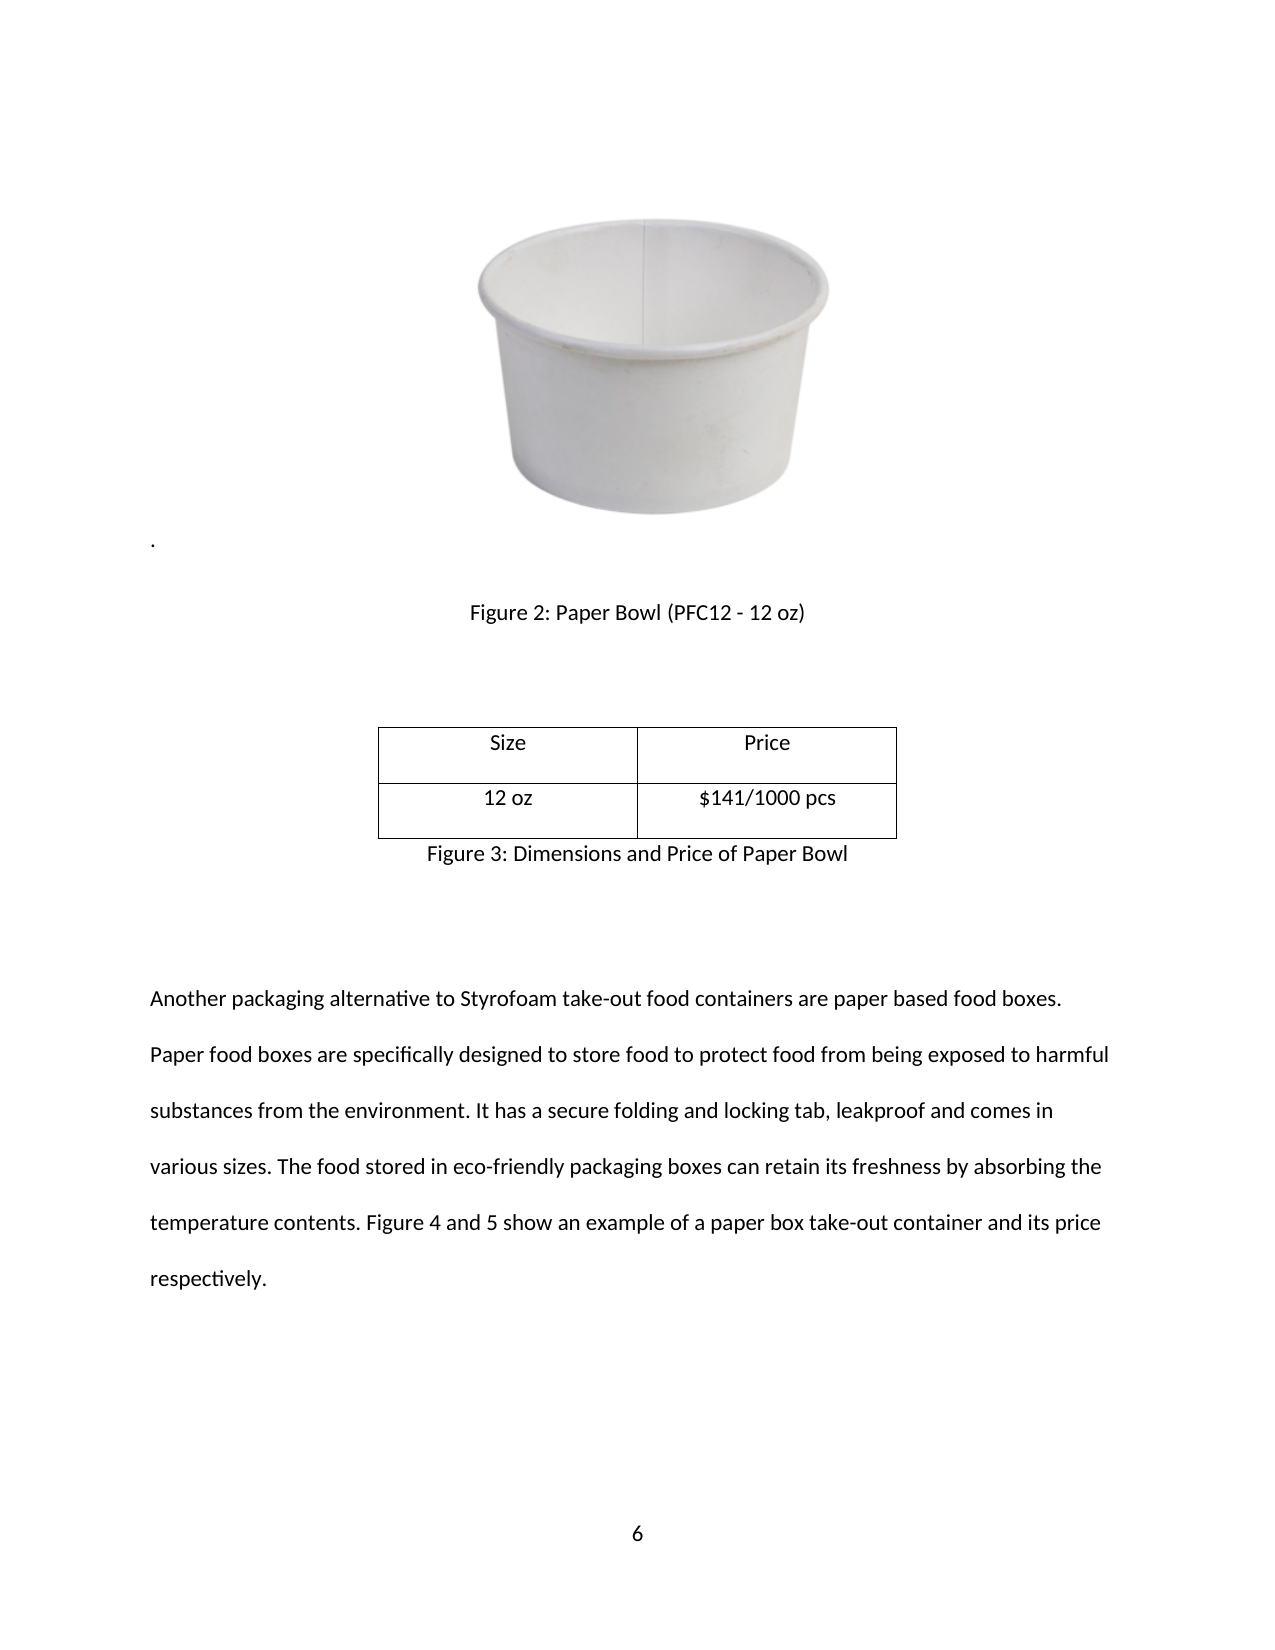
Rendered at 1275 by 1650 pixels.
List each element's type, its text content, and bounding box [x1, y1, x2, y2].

table_cell 12 oz [379, 784, 637, 838]
text Figure 3: Dimensions and Price of Paper Bowl [150, 839, 1125, 867]
picture [414, 150, 889, 548]
table_header Size [379, 728, 637, 782]
table_header Price [638, 728, 896, 782]
table_cell $141/1000 pcs [638, 784, 896, 838]
text Another packaging alternative to Styrofoam take-out food containers are paper based food boxes. Paper food boxes are specifically designed to store food to protect food from being exposed to harmful substances from the environment. It has a secure folding and locking tab, leakproof and comes in various sizes. The food stored in eco-friendly packaging boxes can retain its freshness by absorbing the temperature contents. Figure 4 and 5 show an example of a paper box take-out container and its price respectively. [150, 984, 1125, 1292]
text Figure 2: Paper Bowl (PFC12 - 12 oz) [150, 598, 1125, 626]
